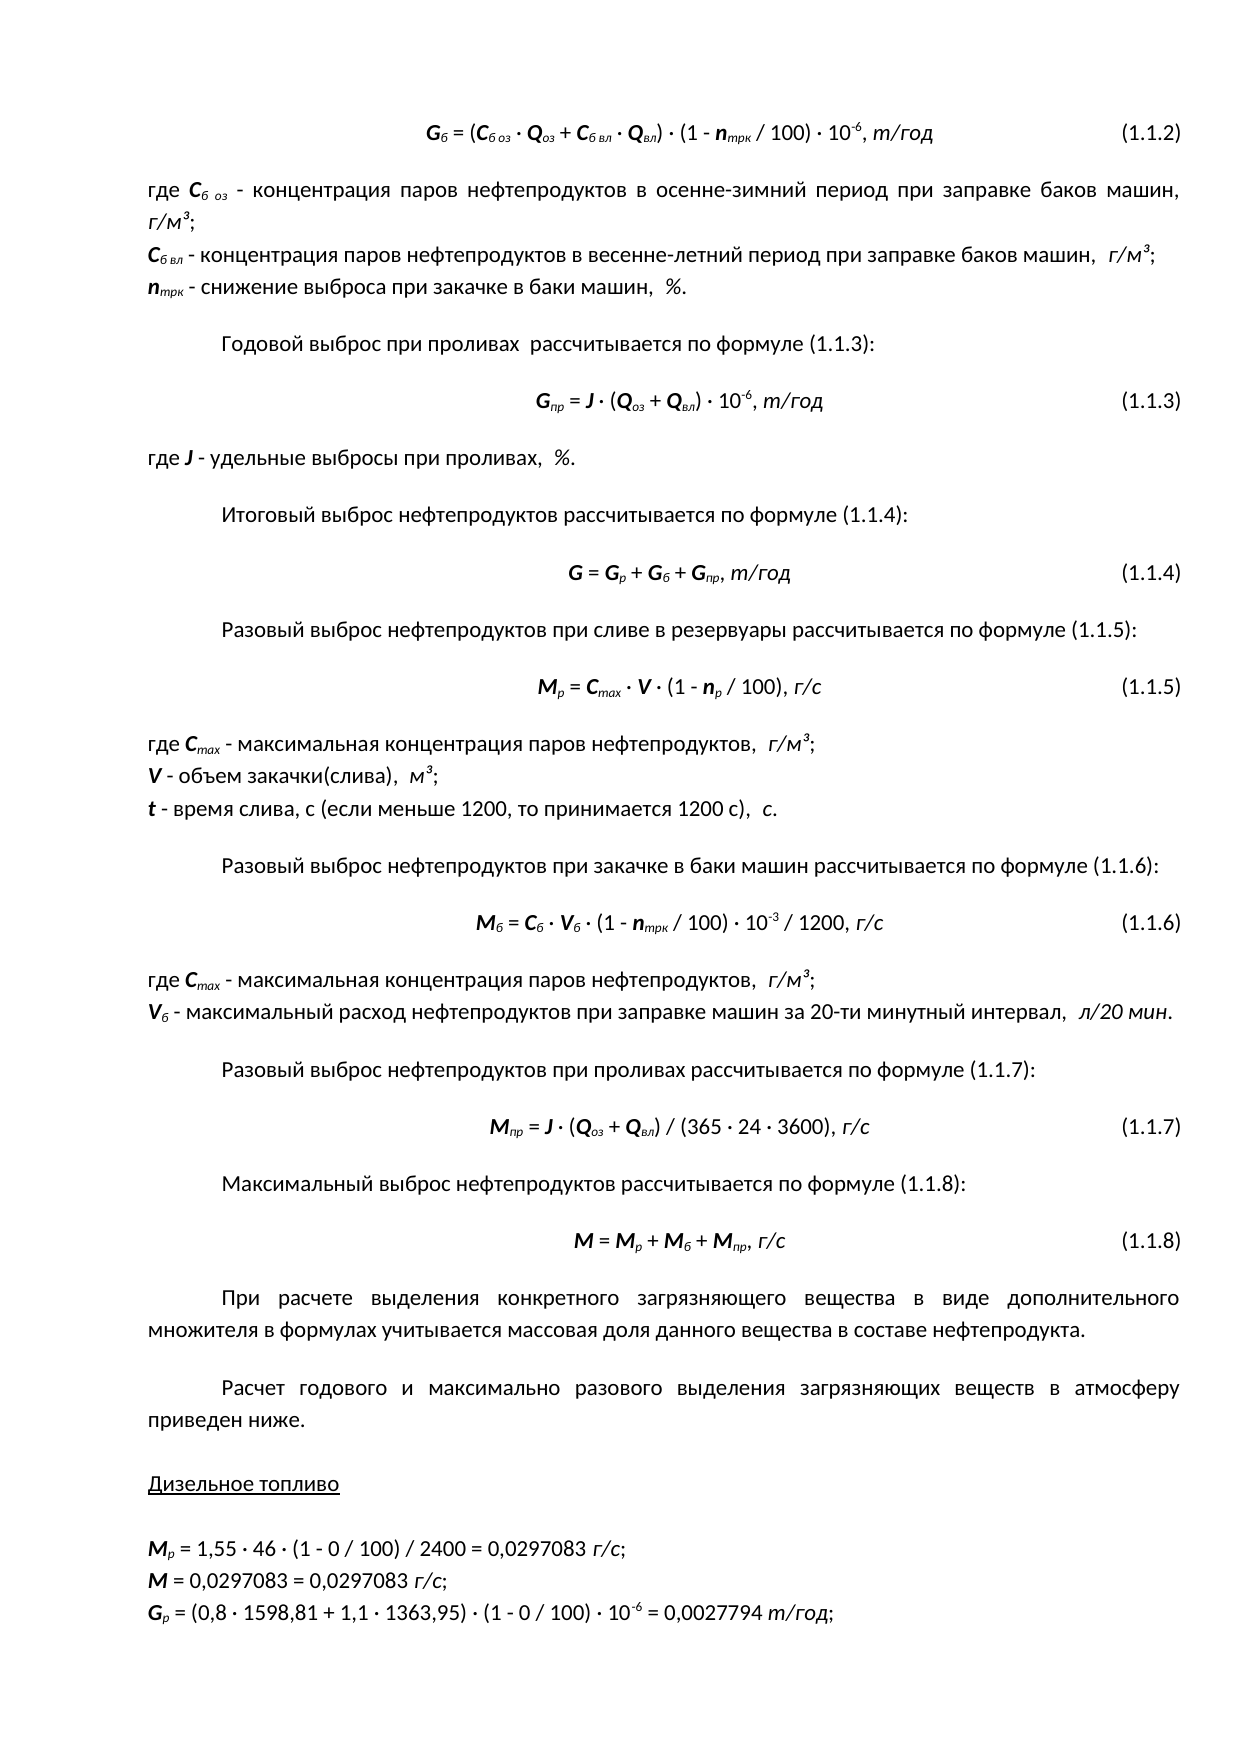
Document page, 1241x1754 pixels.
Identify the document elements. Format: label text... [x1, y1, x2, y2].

text где Cmax - максимальная концентрация паров нефтепродуктов, г/м³; [148, 729, 1181, 757]
text где Cmax - максимальная концентрация паров нефтепродуктов, г/м³; [148, 965, 1181, 993]
text При расчете выделения конкретного загрязняющего вещества в виде дополнительного множителя в формулах учитывается массовая доля данного вещества в составе нефтепродукта. [148, 1283, 1181, 1344]
text где Cб оз - концентрация паров нефтепродуктов в осенне-зимний период при заправке баков машин, г/м³; [148, 175, 1181, 236]
text t - время слива, с (если меньше 1200, то принимается 1200 с), с. [148, 794, 1181, 822]
text Mp = 1,55 · 46 · (1 - 0 / 100) / 2400 = 0,0297083 г/с; [148, 1534, 1181, 1562]
text V - объем закачки(слива), м³; [148, 762, 1181, 789]
text Gp = (0,8 · 1598,81 + 1,1 · 1363,95) · (1 - 0 / 100) · 10-6 = 0,0027794 т/год; [148, 1598, 1181, 1626]
text Vб - максимальный расход нефтепродуктов при заправке машин за 20-ти минутный интервал, л/20 мин. [148, 997, 1181, 1026]
text Mр = Сmax · V · (1 - nр / 100), г/с (1.1.5) [148, 672, 1181, 700]
text Дизельное топливо [148, 1469, 1181, 1497]
text где J - удельные выбросы при проливах, %. [148, 443, 1181, 471]
text Mпр = J · (Qоз + Qвл) / (365 · 24 · 3600), г/с (1.1.7) [148, 1112, 1181, 1140]
text M = 0,0297083 = 0,0297083 г/с; [148, 1566, 1181, 1594]
text Годовой выброс при проливах рассчитывается по формуле (1.1.3): [148, 329, 1181, 357]
text Итоговый выброс нефтепродуктов рассчитывается по формуле (1.1.4): [148, 501, 1181, 529]
text Максимальный выброс нефтепродуктов рассчитывается по формуле (1.1.8): [148, 1169, 1181, 1197]
text Cб вл - концентрация паров нефтепродуктов в весенне-летний период при заправке баков машин, г/м³; [148, 240, 1181, 268]
text Разовый выброс нефтепродуктов при закачке в баки машин рассчитывается по формуле (1.1.6): [148, 851, 1181, 879]
text Разовый выброс нефтепродуктов при сливе в резервуары рассчитывается по формуле (1.1.5): [148, 615, 1181, 643]
text Mб = Сб · Vб · (1 - nтрк / 100) · 10-3 / 1200, г/с (1.1.6) [148, 908, 1181, 936]
text Gб = (Сб оз · Qоз + Сб вл · Qвл) · (1 - nтрк / 100) · 10-6, т/год (1.1.2) [148, 118, 1181, 146]
text Gпр = J · (Qоз + Qвл) · 10-6, т/год (1.1.3) [148, 386, 1181, 414]
text M = Mр + Mб + Mпр, г/с (1.1.8) [148, 1226, 1181, 1254]
text G = Gр + Gб + Gпр, т/год (1.1.4) [148, 558, 1181, 586]
text Разовый выброс нефтепродуктов при проливах рассчитывается по формуле (1.1.7): [148, 1055, 1181, 1083]
text Расчет годового и максимально разового выделения загрязняющих веществ в атмосферу приведен ниже. [148, 1373, 1181, 1433]
text nтрк - снижение выброса при закачке в баки машин, %. [148, 272, 1181, 300]
